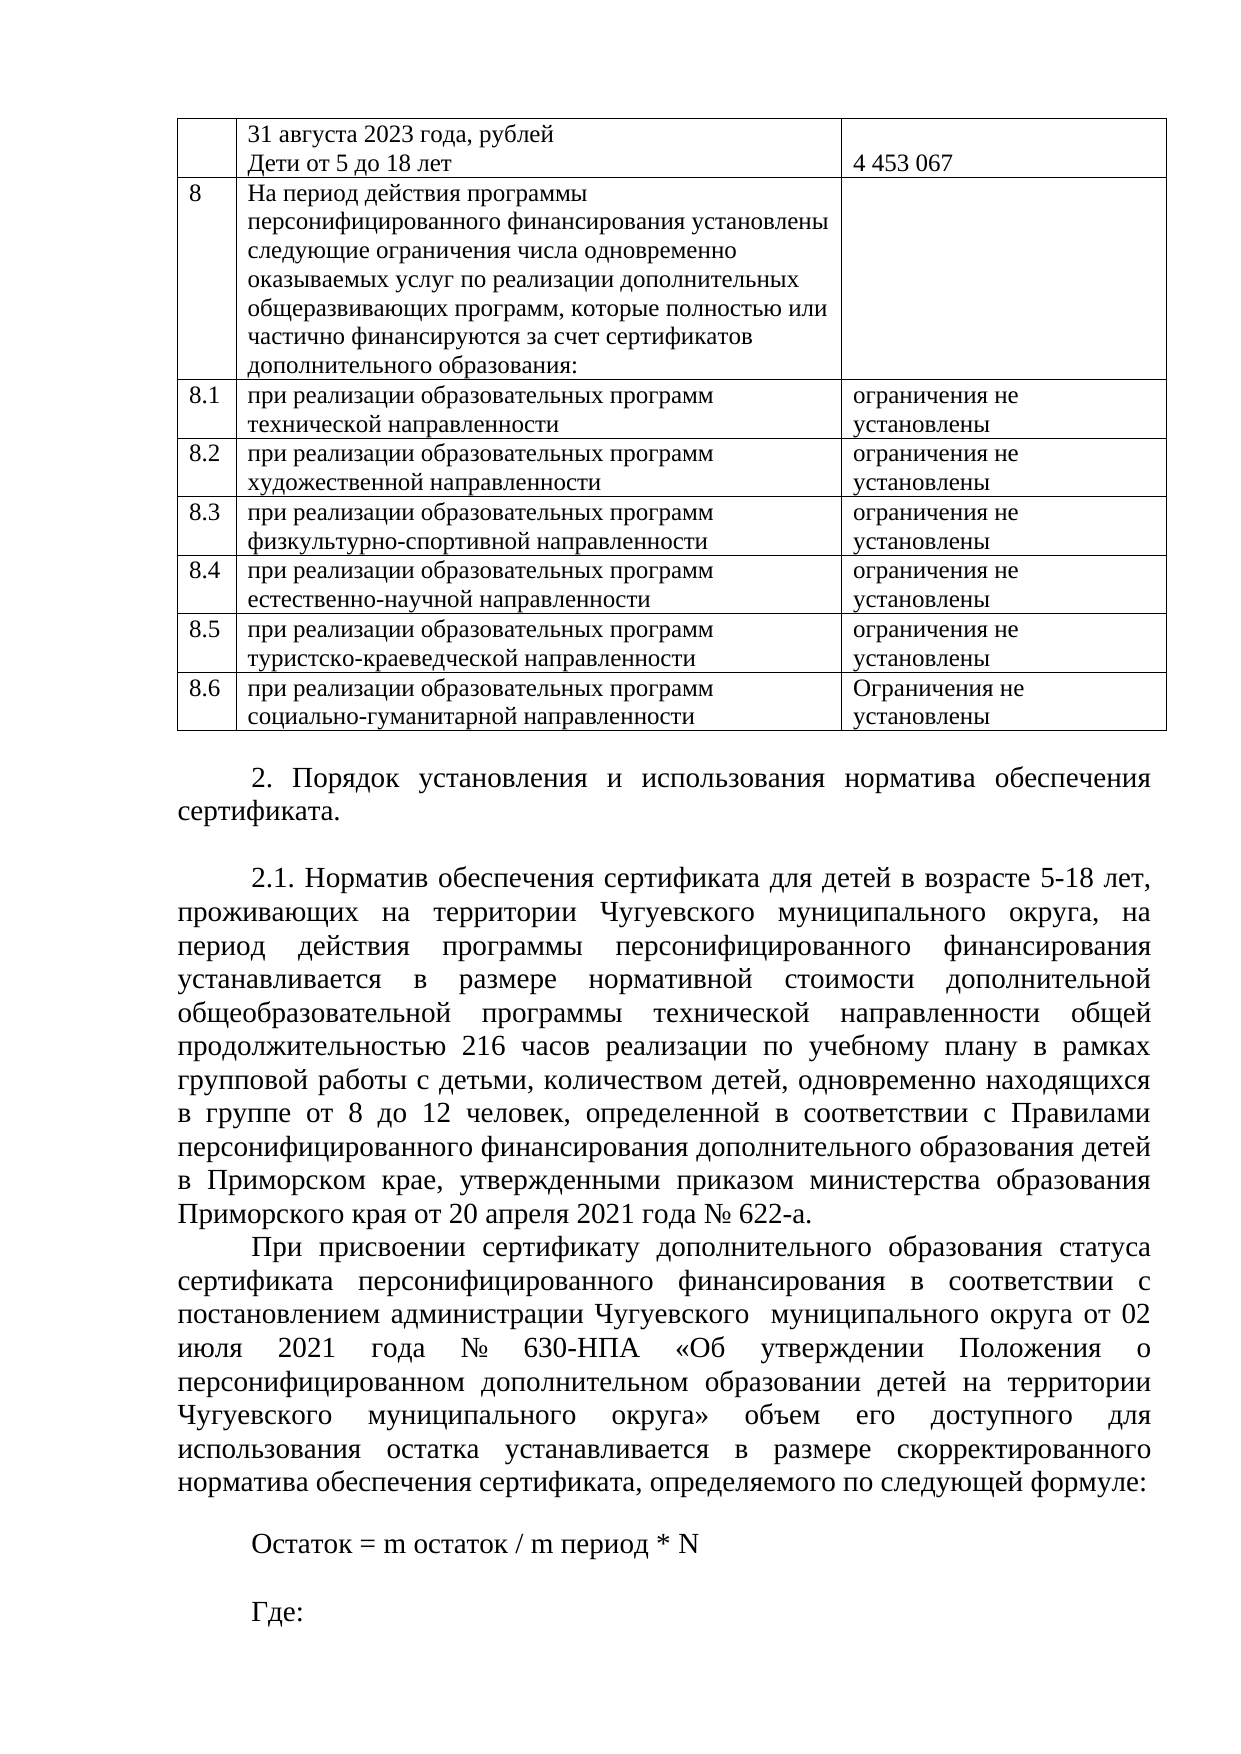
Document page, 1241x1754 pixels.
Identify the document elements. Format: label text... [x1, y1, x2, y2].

table_cell На период действия программы персонифицированного финансирования установлены следующие ограничения числа одновременно оказываемых услуг по реализации дополнительных общеразвивающих программ, которые полностью или частично финансируются за счет сертификатов дополнительного образования: [237, 178, 841, 379]
table_cell 8.2 [178, 439, 236, 496]
table_cell ограничения не установлены [842, 497, 1166, 554]
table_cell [237, 119, 841, 177]
table_cell [842, 178, 1166, 379]
text 2.1. Норматив обеспечения сертификата для детей в возрасте 5-18 лет, проживающих на территории Чугуевского муниципального округа, на период действия программы персонифицированного финансирования устанавливается в размере нормативной стоимости дополнительной общеобразовательной программы технической направленности общей продолжительностью 216 часов реализации по учебному плану в рамках групповой работы с детьми, количеством детей, одновременно находящихся в группе от 8 до 12 человек, определенной в соответствии с Правилами персонифицированного финансирования дополнительного образования детей в Приморском крае, утвержденными приказом министерства образования Приморского края от 20 апреля 2021 года № 622-а. [177, 861, 1152, 1229]
table_cell 7 [178, 119, 236, 177]
text 2. Порядок установления и использования норматива обеспечения сертификата. [177, 760, 1152, 827]
table_cell ограничения не установлены [842, 380, 1166, 437]
table_cell ограничения не установлены [842, 556, 1166, 613]
table_cell при реализации образовательных программ социально-гуманитарной направленности [237, 673, 841, 730]
table_cell ограничения не установлены [842, 439, 1166, 496]
text Остаток = m остаток / m период * N [177, 1527, 1152, 1560]
table_cell 8.5 [178, 614, 236, 672]
table_cell 8 [178, 178, 236, 379]
table_cell 8.6 [178, 673, 236, 730]
table_cell 8.1 [178, 380, 236, 437]
text При присвоении сертификату дополнительного образования статуса сертификата персонифицированного финансирования в соответствии с постановлением администрации Чугуевского муниципального округа от 02 июля 2021 года № 630-НПА «Об утверждении Положения о персонифицированном дополнительном образовании детей на территории Чугуевского муниципального округа» объем его доступного для использования остатка устанавливается в размере скорректированного норматива обеспечения сертификата, определяемого по следующей формуле: [177, 1229, 1152, 1498]
table_cell при реализации образовательных программ художественной направленности [237, 439, 841, 496]
table_cell при реализации образовательных программ туристско-краеведческой направленности [237, 614, 841, 672]
table_cell при реализации образовательных программ технической направленности [237, 380, 841, 437]
table_cell Ограничения не установлены [842, 673, 1166, 730]
text Где: [177, 1594, 1152, 1627]
table_cell при реализации образовательных программ физкультурно-спортивной направленности [237, 497, 841, 554]
table_cell 8.4 [178, 556, 236, 613]
table_cell 8.3 [178, 497, 236, 554]
table_cell при реализации образовательных программ естественно-научной направленности [237, 556, 841, 613]
table_cell ограничения не установлены [842, 614, 1166, 672]
table_cell 4 453 067 [842, 119, 1166, 177]
